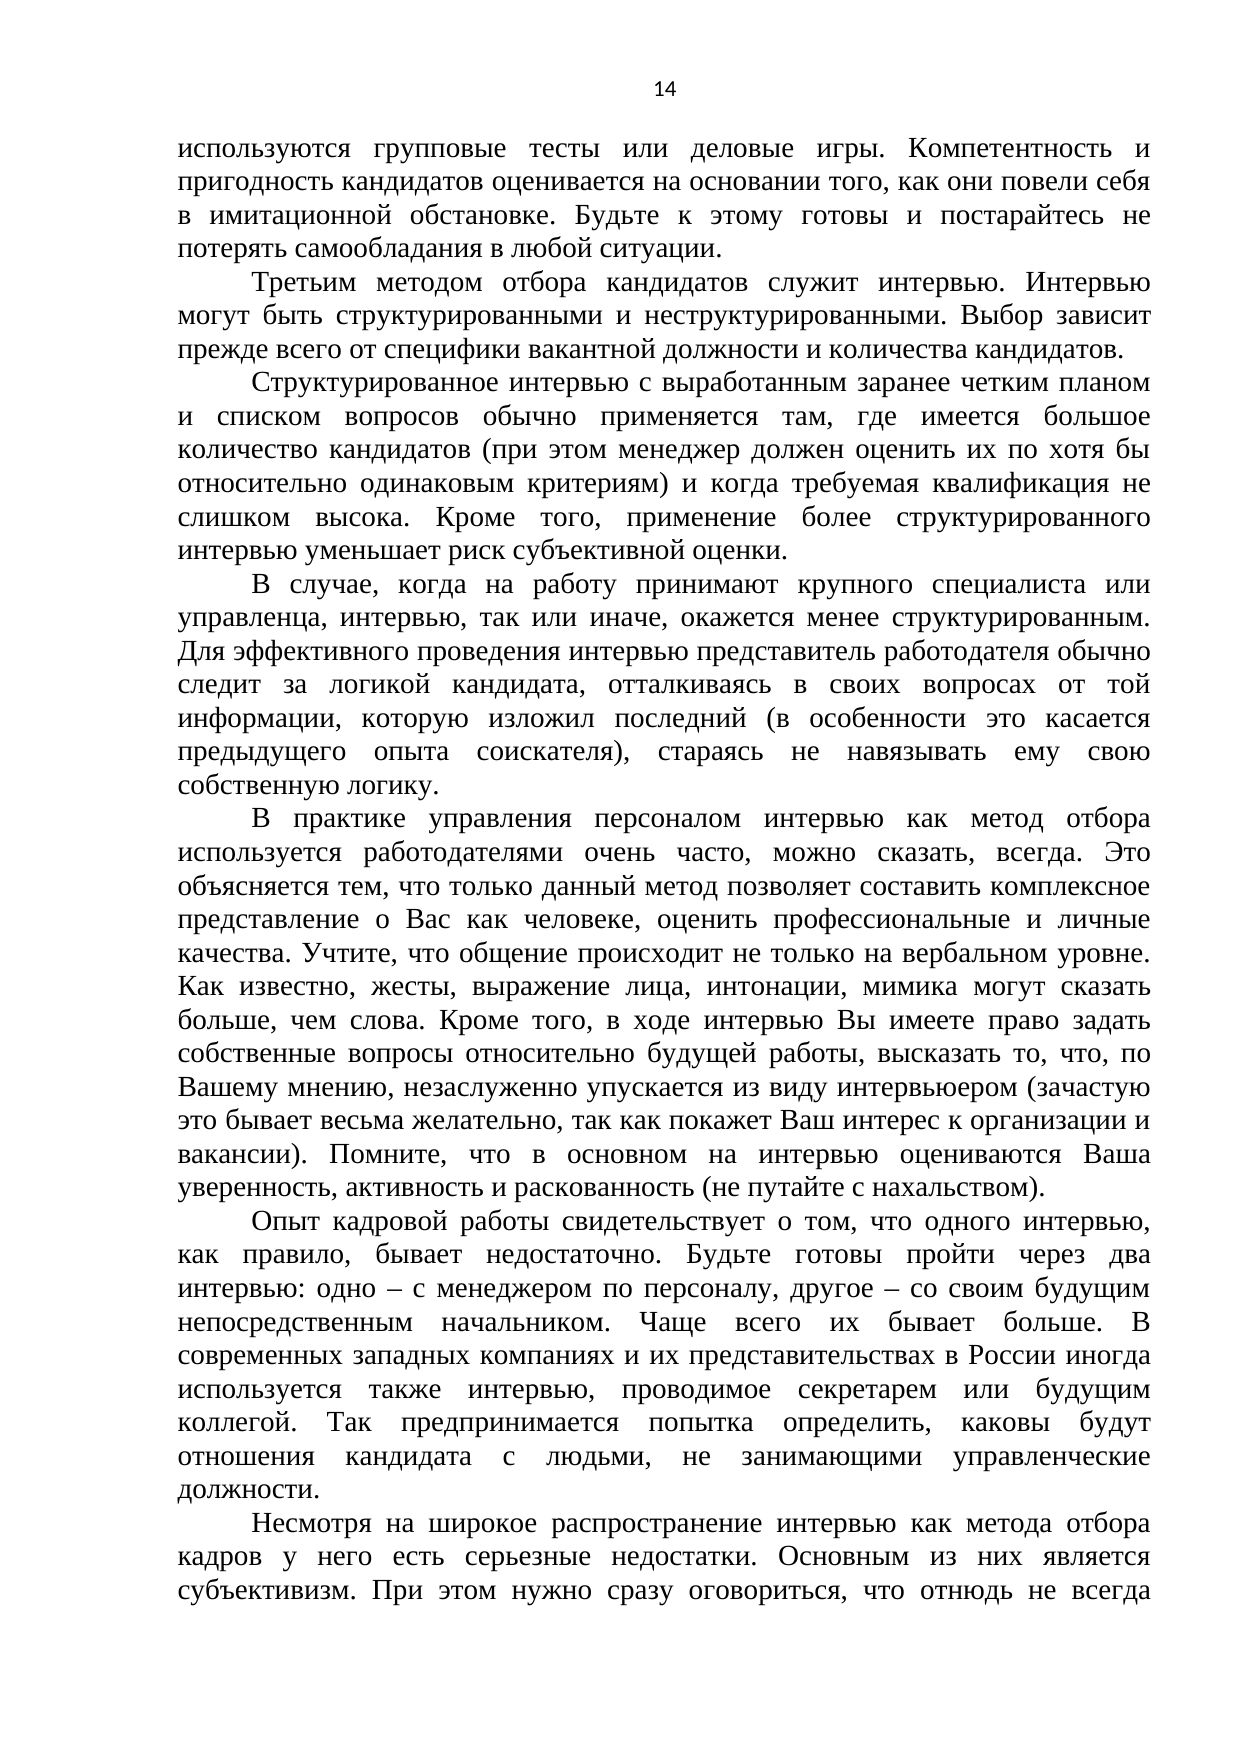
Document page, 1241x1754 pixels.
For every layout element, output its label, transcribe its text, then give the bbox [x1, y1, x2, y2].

text В практике управления персоналом интервью как метод отбора используется работодателями очень часто, можно сказать, всегда. Это объясняется тем, что только данный метод позволяет составить комплексное представление о Вас как человеке, оценить профессиональные и личные качества. Учтите, что общение происходит не только на вербальном уровне. Как известно, жесты, выражение лица, интонации, мимика могут сказать больше, чем слова. Кроме того, в ходе интервью Вы имеете право задать собственные вопросы относительно будущей работы, высказать то, что, по Вашему мнению, незаслуженно упускается из виду интервьюером (зачастую это бывает весьма желательно, так как покажет Ваш интерес к организации и вакансии). Помните, что в основном на интервью оцениваются Ваша уверенность, активность и раскованность (не путайте с нахальством). [177, 801, 1152, 1203]
text Структурированное интервью с выработанным заранее четким планом и списком вопросов обычно применяется там, где имеется большое количество кандидатов (при этом менеджер должен оценить их по хотя бы относительно одинаковым критериям) и когда требуемая квалификация не слишком высока. Кроме того, применение более структурированного интервью уменьшает риск субъективной оценки. [177, 364, 1152, 566]
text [177, 1505, 1152, 1606]
text Опыт кадровой работы свидетельствует о том, что одного интервью, как правило, бывает недостаточно. Будьте готовы пройти через два интервью: одно – с менеджером по персоналу, другое – со своим будущим непосредственным начальником. Чаще всего их бывает больше. В современных западных компаниях и их представительствах в России иногда используется также интервью, проводимое секретарем или будущим коллегой. Так предпринимается попытка определить, каковы будут отношения кандидата с людьми, не занимающими управленческие должности. [177, 1203, 1152, 1505]
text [177, 130, 1152, 264]
text В случае, когда на работу принимают крупного специалиста или управленца, интервью, так или иначе, окажется менее структурированным. Для эффективного проведения интервью представитель работодателя обычно следит за логикой кандидата, отталкиваясь в своих вопросах от той информации, которую изложил последний (в особенности это касается предыдущего опыта соискателя), стараясь не навязывать ему свою собственную логику. [177, 566, 1152, 801]
text Третьим методом отбора кандидатов служит интервью. Интервью могут быть структурированными и неструктурированными. Выбор зависит прежде всего от специфики вакантной должности и количества кандидатов. [177, 264, 1152, 364]
